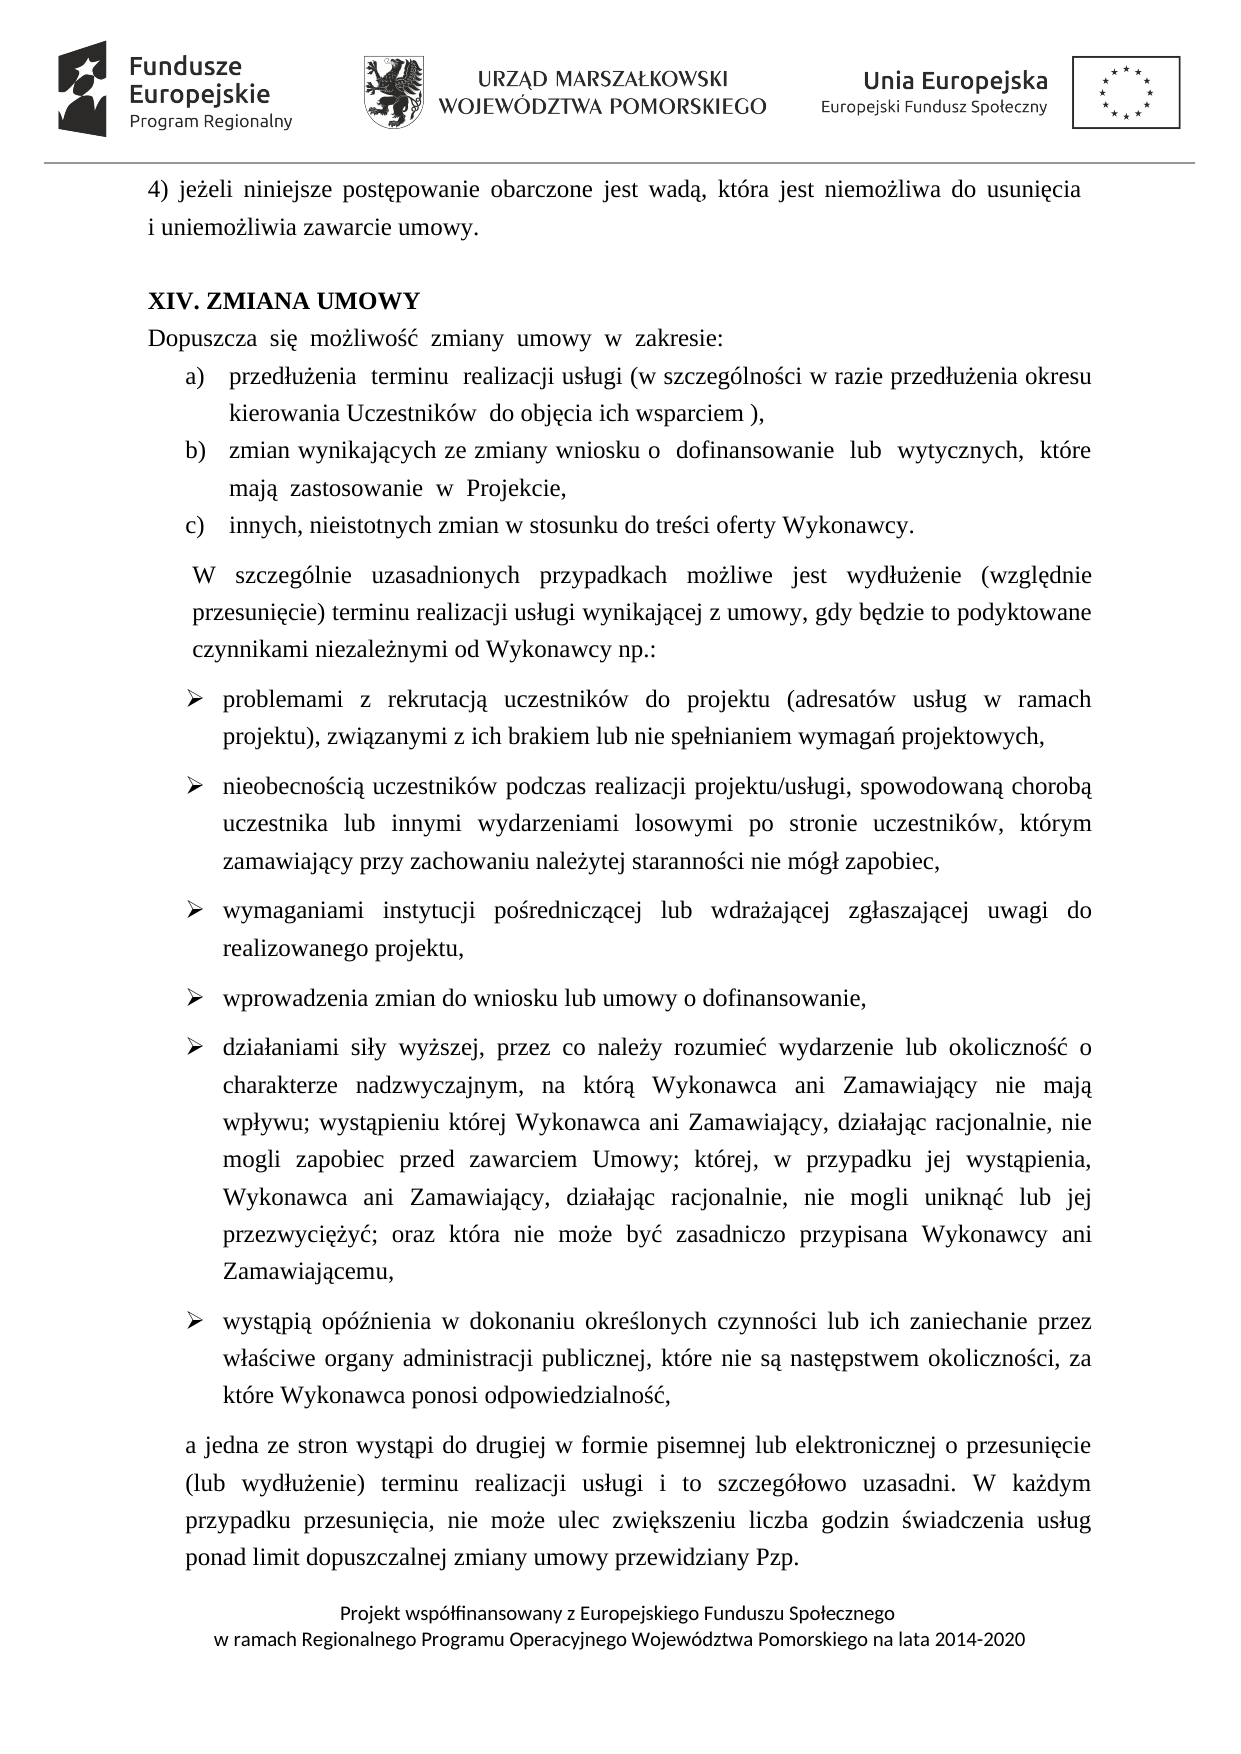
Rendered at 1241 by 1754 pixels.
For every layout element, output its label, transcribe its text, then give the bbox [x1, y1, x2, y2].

text W szczególnie uzasadnionych przypadkach możliwe jest wydłużenie (względnie przesunięcie) terminu realizacji usługi wynikającej z umowy, gdy będzie to podyktowane czynnikami niezależnymi od Wykonawcy np.: [192, 560, 1093, 663]
list wystąpią opóźnienia w dokonaniu określonych czynności lub ich zaniechanie przez właściwe organy administracji publicznej, które nie są następstwem okoliczności, za które Wykonawca ponosi odpowiedzialność, [185, 1306, 1093, 1409]
text XIV. ZMIANA UMOWY [148, 286, 1093, 315]
list przedłużenia terminu realizacji usługi (w szczególności w razie przedłużenia okresu kierowania Uczestników do objęcia ich wsparciem ), [185, 361, 1093, 427]
text Dopuszcza się możliwość zmiany umowy w zakresie: [148, 323, 1093, 352]
list zmian wynikających ze zmiany wniosku o dofinansowanie lub wytycznych, które mają zastosowanie w Projekcie, [185, 435, 1093, 501]
list problemami z rekrutacją uczestników do projektu (adresatów usług w ramach projektu), związanymi z ich brakiem lub nie spełnianiem wymagań projektowych, [185, 684, 1093, 750]
list wymaganiami instytucji pośredniczącej lub wdrażającej zgłaszającej uwagi do realizowanego projektu, [185, 896, 1093, 962]
picture [43, 40, 1196, 164]
list innych, nieistotnych zmian w stosunku do treści oferty Wykonawcy. [185, 510, 1093, 539]
list nieobecnością uczestników podczas realizacji projektu/usługi, spowodowaną chorobą uczestnika lub innymi wydarzeniami losowymi po stronie uczestników, którym zamawiający przy zachowaniu należytej staranności nie mógł zapobiec, [185, 771, 1093, 874]
text 4) jeżeli niniejsze postępowanie obarczone jest wadą, która jest niemożliwa do usunięcia i uniemożliwia zawarcie umowy. [148, 174, 1093, 240]
list wprowadzenia zmian do wniosku lub umowy o dofinansowanie, [185, 983, 1093, 1011]
text a jedna ze stron wystąpi do drugiej w formie pisemnej lub elektronicznej o przesunięcie (lub wydłużenie) terminu realizacji usługi i to szczegółowo uzasadni. W każdym przypadku przesunięcia, nie może ulec zwiększeniu liczba godzin świadczenia usług ponad limit dopuszczalnej zmiany umowy przewidziany Pzp. [185, 1430, 1093, 1571]
list działaniami siły wyższej, przez co należy rozumieć wydarzenie lub okoliczność o charakterze nadzwyczajnym, na którą Wykonawca ani Zamawiający nie mają wpływu; wystąpieniu której Wykonawca ani Zamawiający, działając racjonalnie, nie mogli zapobiec przed zawarciem Umowy; której, w przypadku jej wystąpienia, Wykonawca ani Zamawiający, działając racjonalnie, nie mogli uniknąć lub jej przezwyciężyć; oraz która nie może być zasadniczo przypisana Wykonawcy ani Zamawiającemu, [185, 1032, 1093, 1285]
